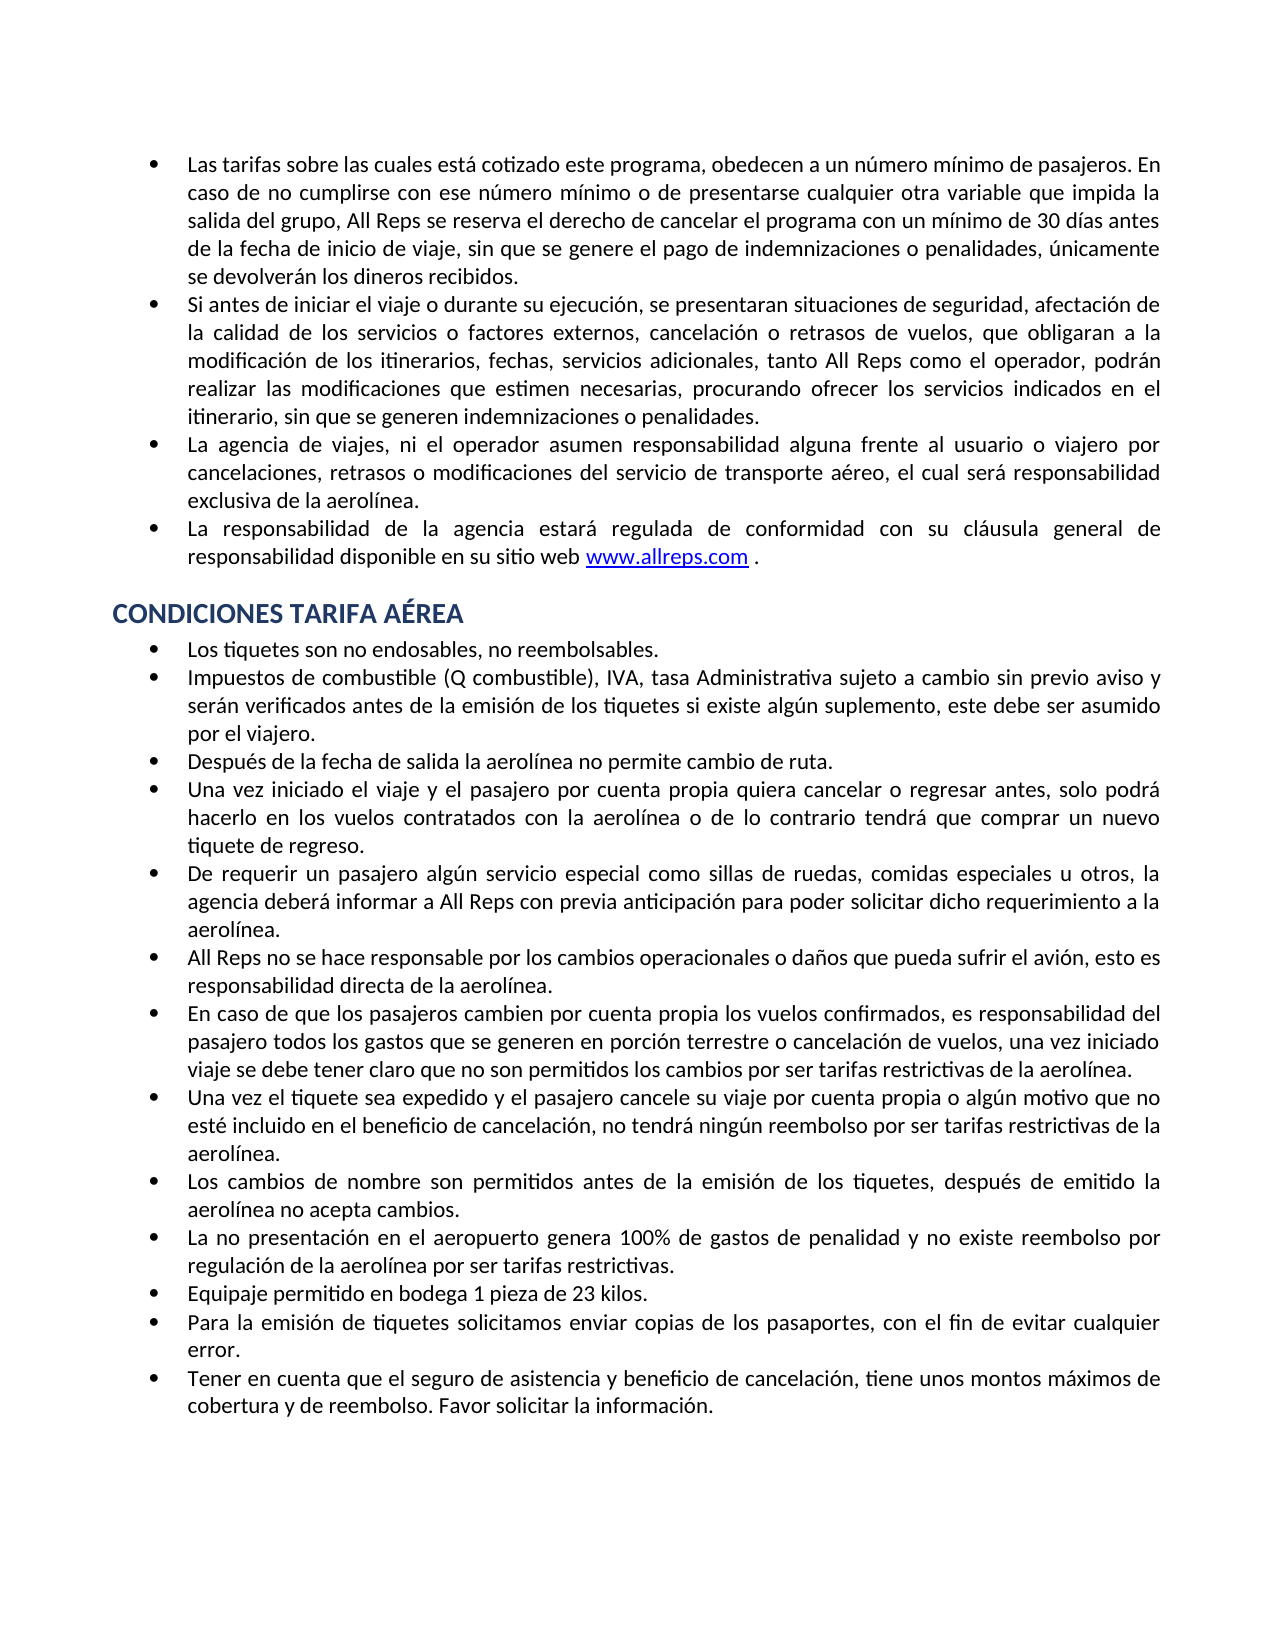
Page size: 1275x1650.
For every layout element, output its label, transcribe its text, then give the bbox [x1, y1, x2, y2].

text Los cambios de nombre son permitidos antes de la emisión de los tiquetes, después de emitido la aerolínea no acepta cambios. [150, 1167, 1162, 1223]
text Los tiquetes son no endosables, no reembolsables. [150, 635, 1162, 663]
text CONDICIONES TARIFA AÉREA [112, 595, 1162, 631]
text Tener en cuenta que el seguro de asistencia y beneficio de cancelación, tiene unos montos máximos de cobertura y de reembolso. Favor solicitar la información. [150, 1364, 1162, 1420]
text La no presentación en el aeropuerto genera 100% de gastos de penalidad y no existe reembolso por regulación de la aerolínea por ser tarifas restrictivas. [150, 1223, 1162, 1279]
text Después de la fecha de salida la aerolínea no permite cambio de ruta. [150, 747, 1162, 775]
text La responsabilidad de la agencia estará regulada de conformidad con su cláusula general de responsabilidad disponible en su sitio web www.allreps.com . [150, 514, 1162, 570]
text All Reps no se hace responsable por los cambios operacionales o daños que pueda sufrir el avión, esto es responsabilidad directa de la aerolínea. [150, 943, 1162, 999]
text De requerir un pasajero algún servicio especial como sillas de ruedas, comidas especiales u otros, la agencia deberá informar a All Reps con previa anticipación para poder solicitar dicho requerimiento a la aerolínea. [150, 859, 1162, 943]
text Las tarifas sobre las cuales está cotizado este programa, obedecen a un número mínimo de pasajeros. En caso de no cumplirse con ese número mínimo o de presentarse cualquier otra variable que impida la salida del grupo, All Reps se reserva el derecho de cancelar el programa con un mínimo de 30 días antes de la fecha de inicio de viaje, sin que se genere el pago de indemnizaciones o penalidades, únicamente se devolverán los dineros recibidos. [150, 150, 1162, 290]
text En caso de que los pasajeros cambien por cuenta propia los vuelos confirmados, es responsabilidad del pasajero todos los gastos que se generen en porción terrestre o cancelación de vuelos, una vez iniciado viaje se debe tener claro que no son permitidos los cambios por ser tarifas restrictivas de la aerolínea. [150, 999, 1162, 1083]
text Para la emisión de tiquetes solicitamos enviar copias de los pasaportes, con el fin de evitar cualquier error. [150, 1308, 1162, 1364]
text Equipaje permitido en bodega 1 pieza de 23 kilos. [150, 1279, 1162, 1308]
text Impuestos de combustible (Q combustible), IVA, tasa Administrativa sujeto a cambio sin previo aviso y serán verificados antes de la emisión de los tiquetes si existe algún suplemento, este debe ser asumido por el viajero. [150, 663, 1162, 747]
text Una vez el tiquete sea expedido y el pasajero cancele su viaje por cuenta propia o algún motivo que no esté incluido en el beneficio de cancelación, no tendrá ningún reembolso por ser tarifas restrictivas de la aerolínea. [150, 1083, 1162, 1167]
text Si antes de iniciar el viaje o durante su ejecución, se presentaran situaciones de seguridad, afectación de la calidad de los servicios o factores externos, cancelación o retrasos de vuelos, que obligaran a la modificación de los itinerarios, fechas, servicios adicionales, tanto All Reps como el operador, podrán realizar las modificaciones que estimen necesarias, procurando ofrecer los servicios indicados en el itinerario, sin que se generen indemnizaciones o penalidades. [150, 290, 1162, 430]
text Una vez iniciado el viaje y el pasajero por cuenta propia quiera cancelar o regresar antes, solo podrá hacerlo en los vuelos contratados con la aerolínea o de lo contrario tendrá que comprar un nuevo tiquete de regreso. [150, 775, 1162, 859]
text La agencia de viajes, ni el operador asumen responsabilidad alguna frente al usuario o viajero por cancelaciones, retrasos o modificaciones del servicio de transporte aéreo, el cual será responsabilidad exclusiva de la aerolínea. [150, 430, 1162, 514]
